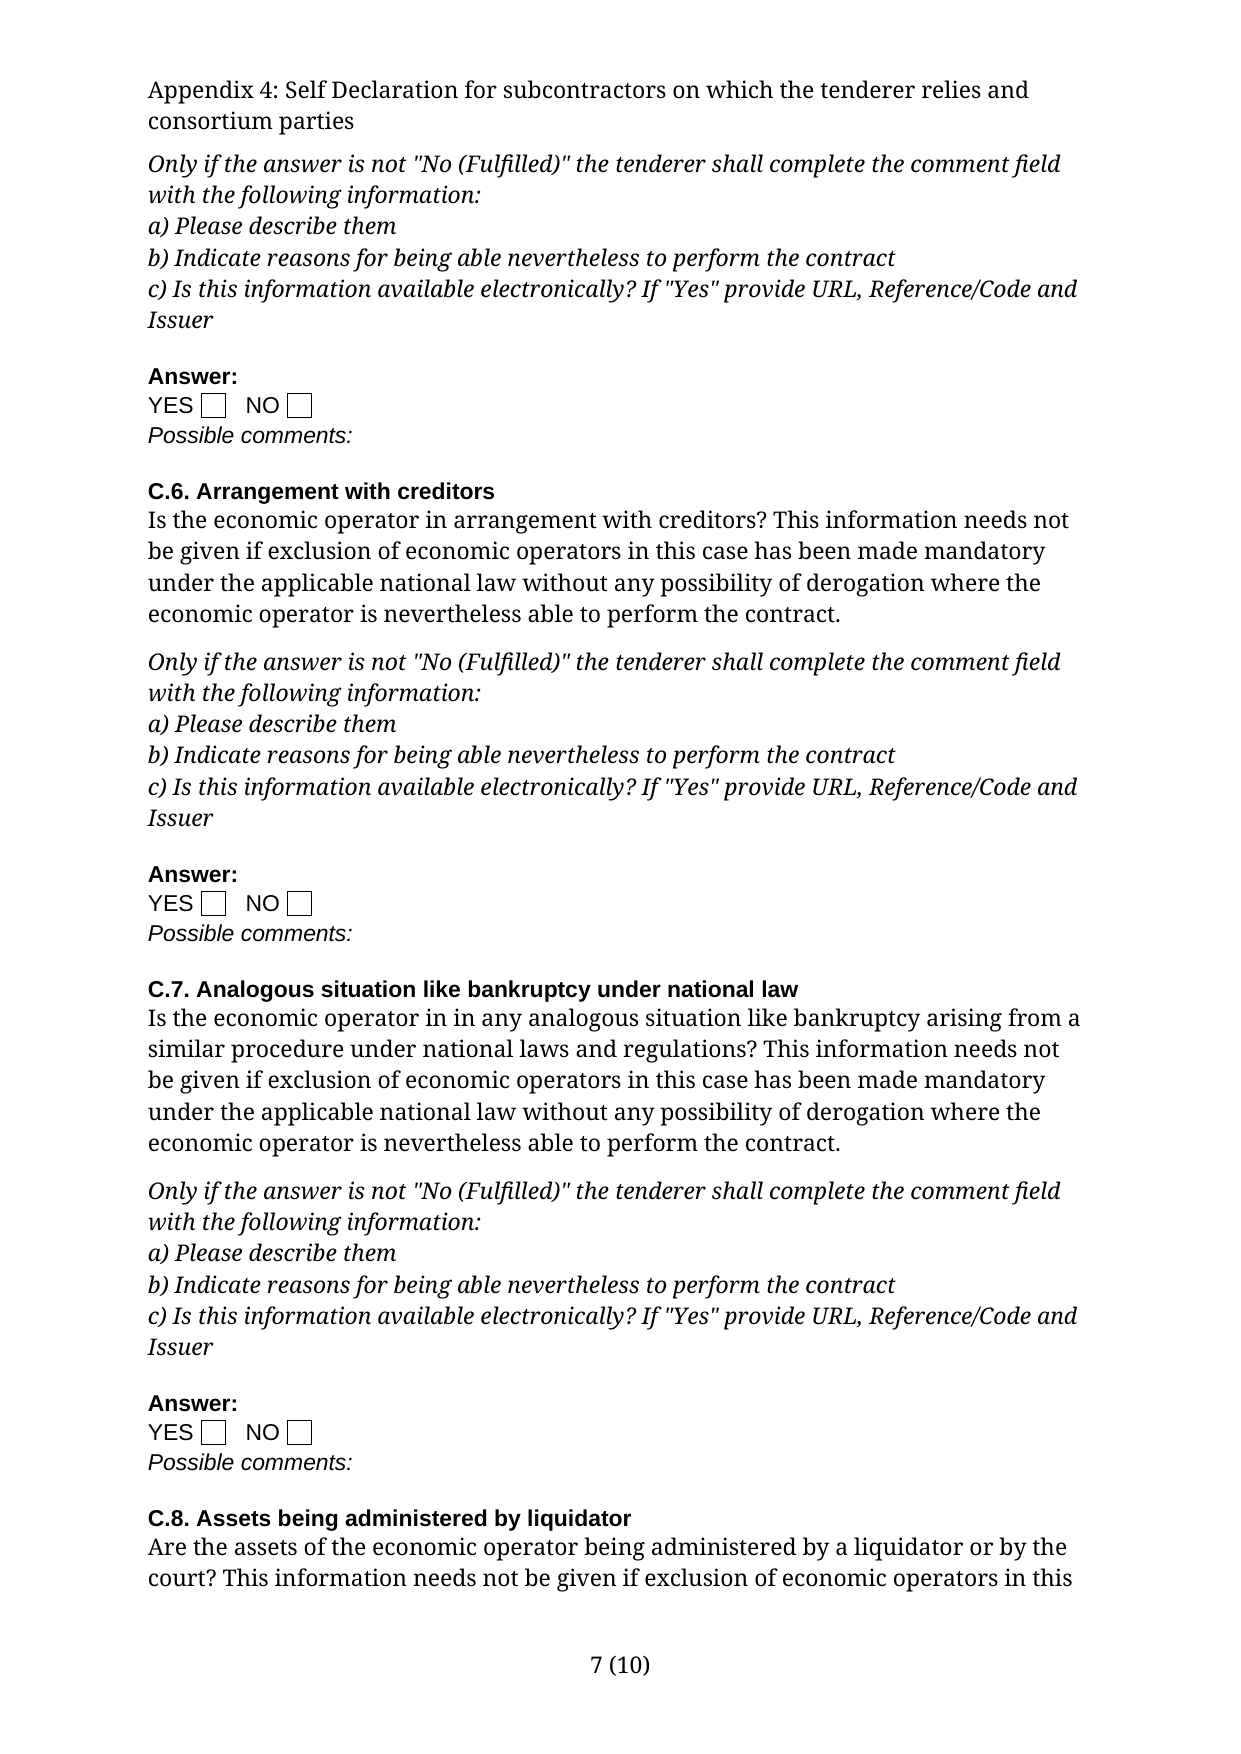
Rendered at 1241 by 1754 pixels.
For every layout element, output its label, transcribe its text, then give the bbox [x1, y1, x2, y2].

text Is the economic operator in in any analogous situation like bankruptcy arising from a similar procedure under national laws and regulations? This information needs not be given if exclusion of economic operators in this case has been made mandatory under the applicable national law without any possibility of derogation where the economic operator is nevertheless able to perform the contract. [148, 1002, 1092, 1158]
text b) Indicate reasons for being able nevertheless to perform the contract [148, 241, 1092, 273]
text YES NO [148, 887, 1092, 916]
text Possible comments: [148, 1446, 1092, 1477]
text Answer: [148, 360, 1092, 389]
text a) Please describe them [148, 1237, 1092, 1268]
subtitle C.8. Assets being administered by liquidator [148, 1502, 1092, 1531]
text b) Indicate reasons for being able nevertheless to perform the contract [148, 1268, 1092, 1300]
text Possible comments: [148, 916, 1092, 948]
text a) Please describe them [148, 708, 1092, 739]
text c) Is this information available electronically? If "Yes" provide URL, Reference/Code and Issuer [148, 771, 1092, 833]
text c) Is this information available electronically? If "Yes" provide URL, Reference/Code and Issuer [148, 273, 1092, 335]
subtitle C.6. Arrangement with creditors [148, 475, 1092, 504]
text a) Please describe them [148, 210, 1092, 241]
text Is the economic operator in arrangement with creditors? This information needs not be given if exclusion of economic operators in this case has been made mandatory under the applicable national law without any possibility of derogation where the economic operator is nevertheless able to perform the contract. [148, 504, 1092, 629]
subtitle C.7. Analogous situation like bankruptcy under national law [148, 973, 1092, 1002]
text Possible comments: [148, 418, 1092, 450]
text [148, 1531, 1092, 1593]
text Answer: [148, 858, 1092, 887]
text c) Is this information available electronically? If "Yes" provide URL, Reference/Code and Issuer [148, 1300, 1092, 1362]
text b) Indicate reasons for being able nevertheless to perform the contract [148, 739, 1092, 771]
text Answer: [148, 1387, 1092, 1416]
text Only if the answer is not "No (Fulfilled)" the tenderer shall complete the comment field with the following information: [148, 148, 1092, 210]
text Only if the answer is not "No (Fulfilled)" the tenderer shall complete the comment field with the following information: [148, 646, 1092, 708]
text Only if the answer is not "No (Fulfilled)" the tenderer shall complete the comment field with the following information: [148, 1175, 1092, 1237]
text YES NO [148, 389, 1092, 418]
text YES NO [148, 1416, 1092, 1446]
